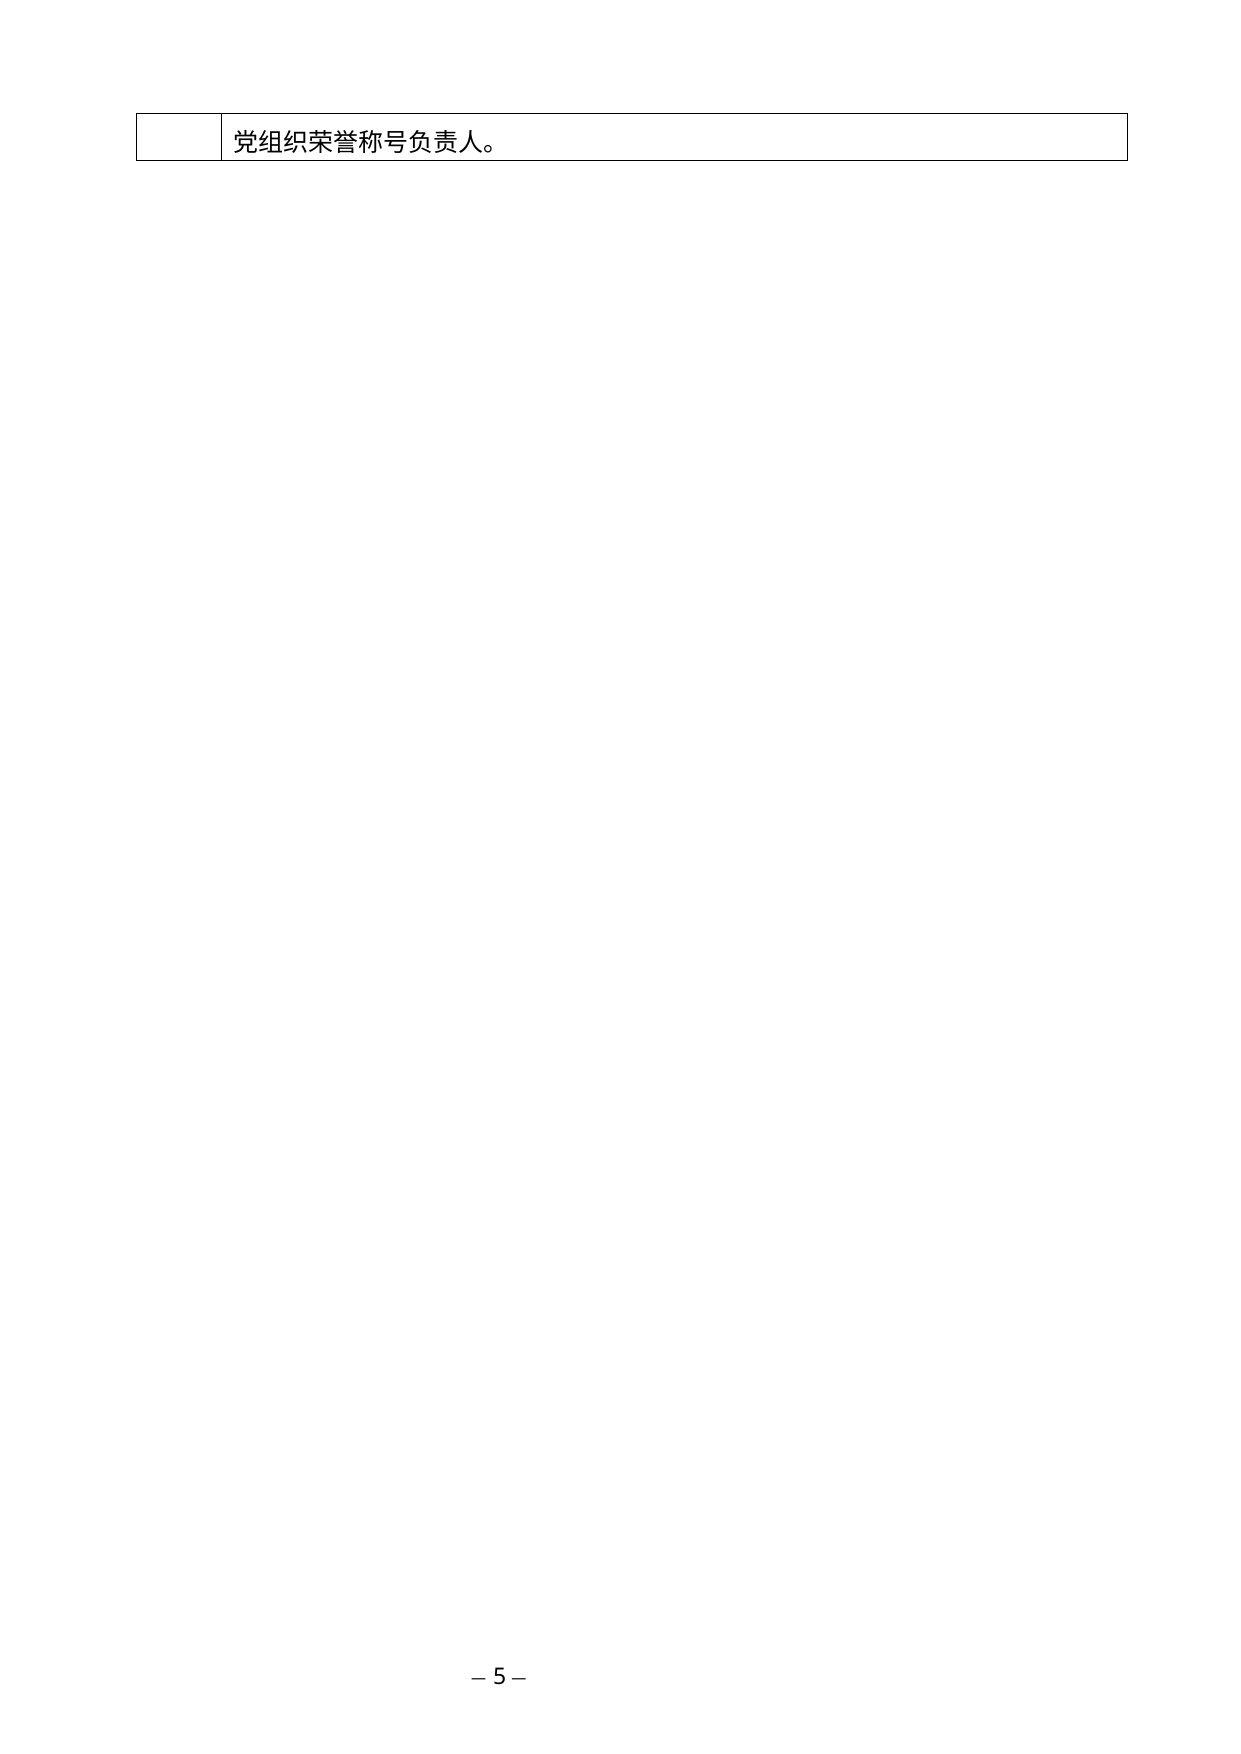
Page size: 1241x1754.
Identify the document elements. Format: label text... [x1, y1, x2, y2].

table_cell 13 [137, 114, 221, 160]
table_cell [222, 114, 1127, 160]
